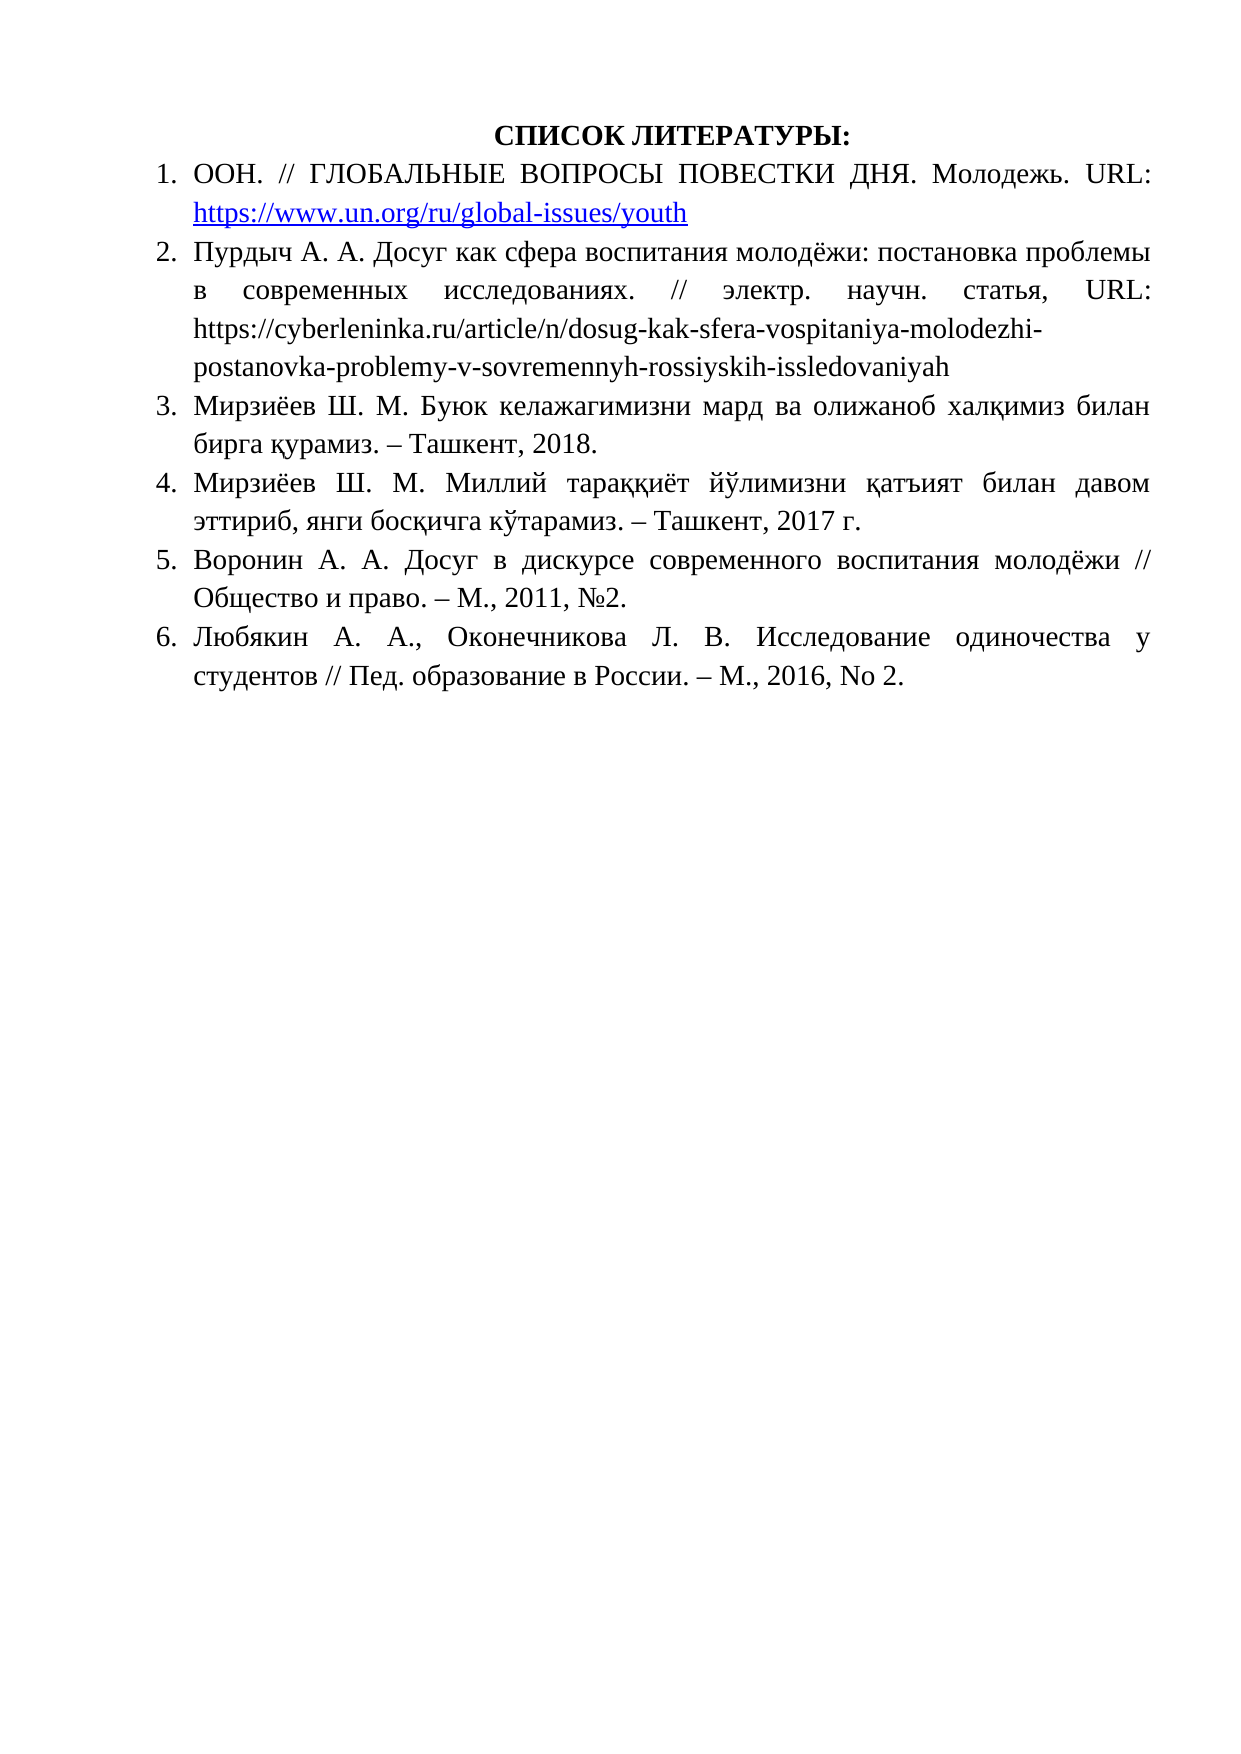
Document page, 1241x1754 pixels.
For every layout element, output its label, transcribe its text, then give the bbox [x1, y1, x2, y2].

list СПИСОК ЛИТЕРАТУРЫ: [193, 118, 1152, 152]
list Мирзиёев Ш. М. Буюк келажагимизни мард ва олижаноб халқимиз билан бирга қурамиз. – Ташкент, 2018. [156, 388, 1152, 460]
list ООН. // ГЛОБАЛЬНЫЕ ВОПРОСЫ ПОВЕСТКИ ДНЯ. Молодежь. URL: https://www.un.org/ru/global-issues/youth [156, 157, 1152, 229]
list Пурдыч А. А. Досуг как сфера воспитания молодёжи: постановка проблемы в современных исследованиях. // электр. научн. статья, URL: https://cyberleninka.ru/article/n/dosug-kak-sfera-vospitaniya-molodezhi-postanovka-problemy-v-sovremennyh-rossiyskih-issledovaniyah [156, 234, 1152, 383]
list Любякин А. А., Оконечникова Л. В. Исследование одиночества у студентов // Пед. образование в России. – М., 2016, No 2. [156, 619, 1152, 691]
list Воронин А. А. Досуг в дискурсе современного воспитания молодёжи // Общество и право. – М., 2011, №2. [156, 542, 1152, 614]
list Мирзиёев Ш. М. Миллий тараққиёт йўлимизни қатъият билан давом эттириб, янги босқичга кўтарамиз. – Ташкент, 2017 г. [156, 465, 1152, 537]
